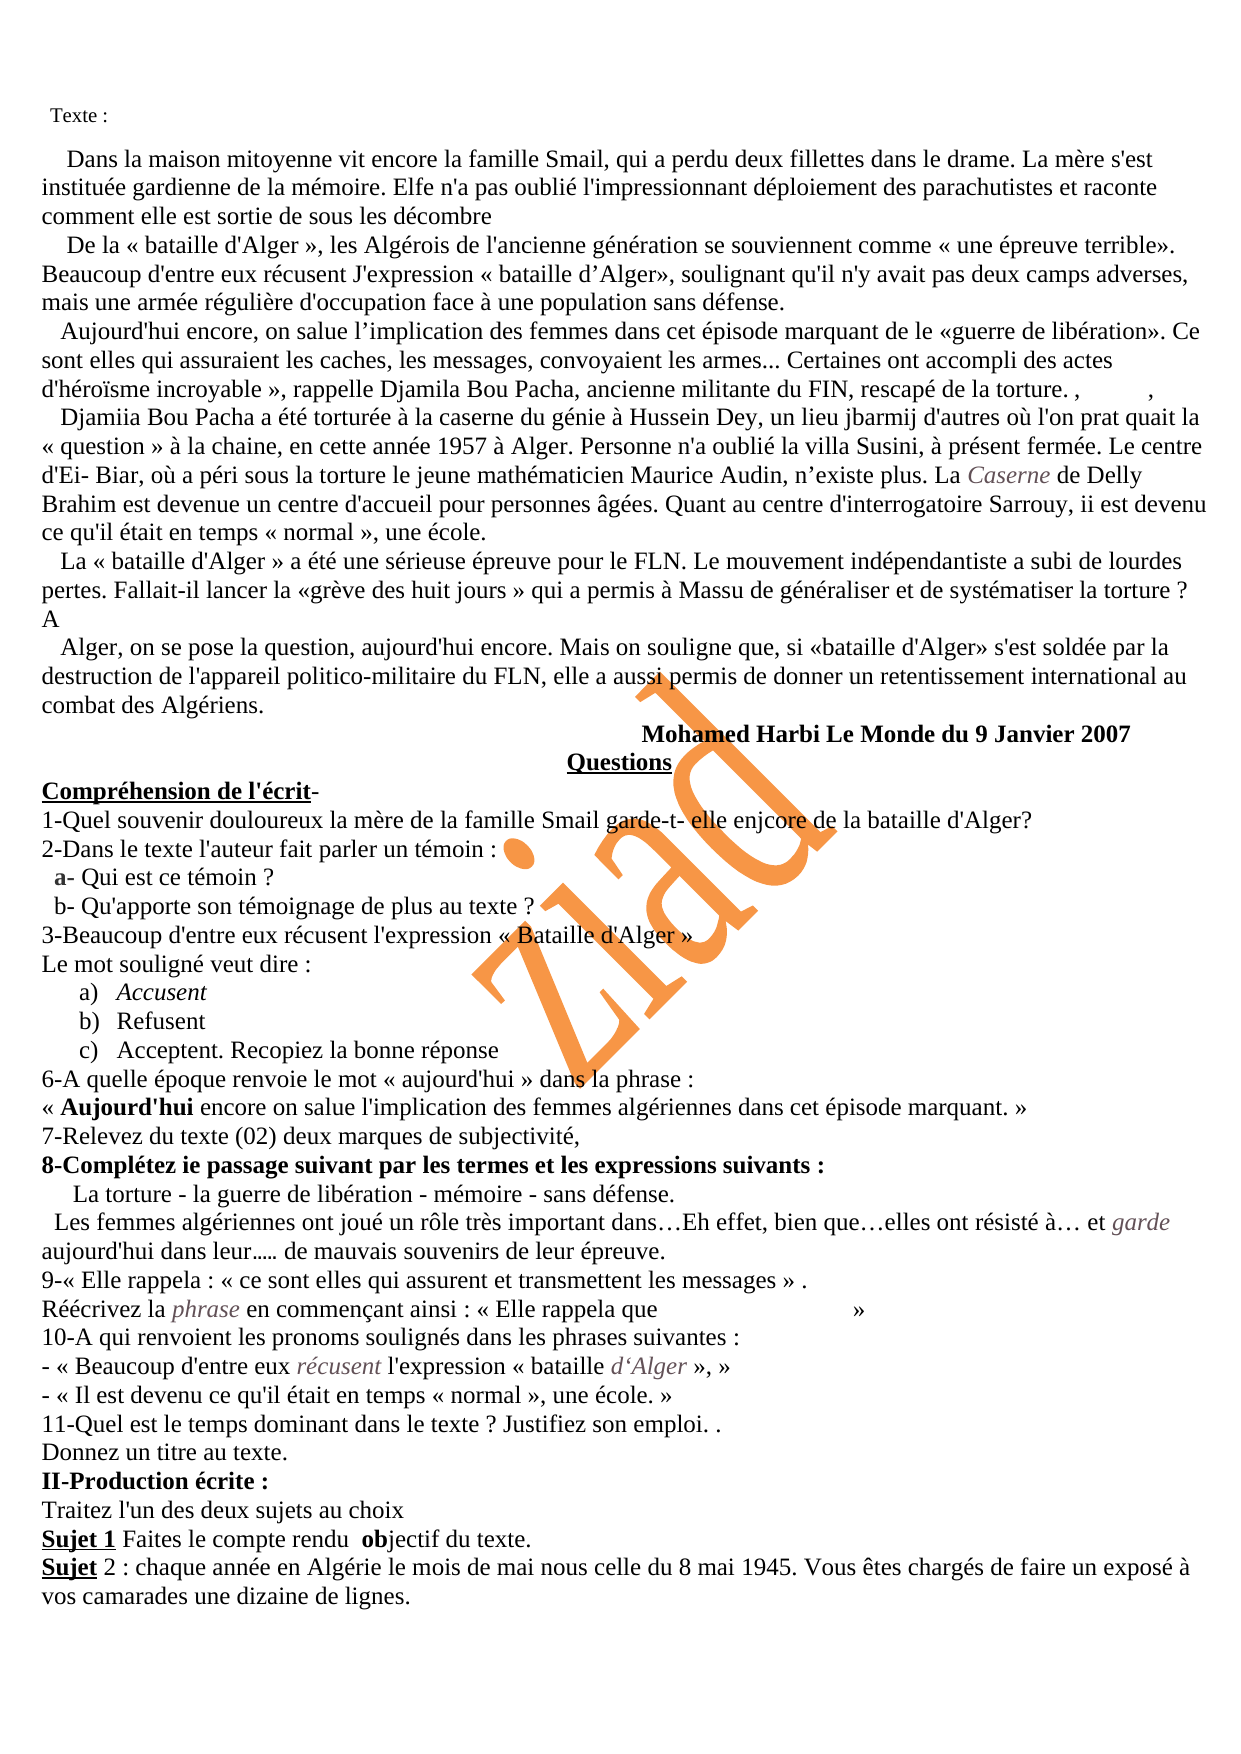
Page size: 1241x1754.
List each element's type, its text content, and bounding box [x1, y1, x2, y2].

text Aujourd'hui encore, on salue l’implication des femmes dans cet épisode marquant de le «guerre de libération». Ce sont elles qui assuraient les caches, les messages, convoyaient les armes... Certaines ont accompli des actes d'héroïsme incroyable », rappelle Djamila Bou Pacha, ancienne militante du FIN, rescapé de la torture. , , [41, 316, 1211, 402]
text b- Qu'apporte son témoignage de plus au texte ? [41, 891, 1211, 920]
text La torture - la guerre de libération - mémoire - sans défense. [41, 1179, 1211, 1207]
text II-Production écrite : [41, 1466, 1211, 1495]
text Djamiia Bou Pacha a été torturée à la caserne du génie à Hussein Dey, un lieu jbarmij d'autres où l'on prat quait la « question » à la chaine, en cette année 1957 à Alger. Personne n'a oublié la villa Susini, à présent fermée. Le centre d'Ei- Biar, où a péri sous la torture le jeune mathématicien Maurice Audin, n’existe plus. La Caserne de Delly Brahim est devenue un centre d'accueil pour personnes âgées. Quant au centre d'interrogatoire Sarrouy, ii est devenu ce qu'il était en temps « normal », une école. [41, 402, 1211, 546]
text Compréhension de l'écrit- [41, 776, 1211, 805]
text « Aujourd'hui encore on salue l'implication des femmes algériennes dans cet épisode marquant. » [41, 1092, 1211, 1121]
text Questions [41, 747, 1211, 776]
text Texte : [41, 103, 1211, 128]
text 9-« Elle rappela : « ce sont elles qui assurent et transmettent les messages » . [41, 1265, 1211, 1294]
list Accusent [79, 977, 1211, 1006]
text - « Il est devenu ce qu'il était en temps « normal », une école. » [41, 1380, 1211, 1409]
text La « bataille d'Alger » a été une sérieuse épreuve pour le FLN. Le mouvement indépendantiste a subi de lourdes pertes. Fallait-il lancer la «grève des huit jours » qui a permis à Massu de généraliser et de systématiser la torture ? A [41, 546, 1211, 632]
text 8-Complétez ie passage suivant par les termes et les expressions suivants : [41, 1150, 1211, 1179]
text Dans la maison mitoyenne vit encore la famille Smail, qui a perdu deux fillettes dans le drame. La mère s'est instituée gardienne de la mémoire. Elfe n'a pas oublié l'impressionnant déploiement des parachutistes et raconte comment elle est sortie de sous les décombre [41, 144, 1211, 230]
text - « Beaucoup d'entre eux récusent l'expression « bataille d‘Alger », » [41, 1351, 1211, 1380]
text Alger, on se pose la question, aujourd'hui encore. Mais on souligne que, si «bataille d'Alger» s'est soldée par la destruction de l'appareil politico-militaire du FLN, elle a aussi permis de donner un retentissement international au combat des Algériens. [41, 632, 1211, 719]
text Les femmes algériennes ont joué un rôle très important dans…Eh effet, bien que…elles ont résisté à… et garde aujourd'hui dans leur..... de mauvais souvenirs de leur épreuve. [41, 1207, 1211, 1265]
text Mohamed Harbi Le Monde du 9 Janvier 2007 [41, 719, 1211, 747]
text Sujet 2 : chaque année en Algérie le mois de mai nous celle du 8 mai 1945. Vous êtes chargés de faire un exposé à vos camarades une dizaine de lignes. [41, 1552, 1211, 1610]
text 1-Quel souvenir douloureux la mère de la famille Smail garde-t- elle enjcore de la bataille d'Alger? [41, 805, 1211, 834]
list Acceptent. Recopiez la bonne réponse [79, 1035, 1211, 1064]
text 11-Quel est le temps dominant dans le texte ? Justifiez son emploi. . [41, 1409, 1211, 1437]
text Sujet 1 Faites le compte rendu objectif du texte. [41, 1524, 1211, 1552]
list Refusent [79, 1006, 1211, 1035]
text Le mot souligné veut dire : [41, 949, 1211, 977]
text 3-Beaucoup d'entre eux récusent l'expression « Bataille d'Alger » [41, 920, 1211, 949]
text De la « bataille d'Alger », les Algérois de l'ancienne génération se souviennent comme « une épreuve terrible». Beaucoup d'entre eux récusent J'expression « bataille d’Alger», soulignant qu'il n'y avait pas deux camps adverses, mais une armée régulière d'occupation face à une population sans défense. [41, 230, 1211, 316]
text Réécrivez la phrase en commençant ainsi : « Elle rappela que » [41, 1294, 1211, 1322]
text 10-A qui renvoient les pronoms soulignés dans les phrases suivantes : [41, 1322, 1211, 1351]
text a- Qui est ce témoin ? [41, 862, 1211, 891]
text Donnez un titre au texte. [41, 1437, 1211, 1466]
text 7-Relevez du texte (02) deux marques de subjectivité, [41, 1121, 1211, 1150]
text Traitez l'un des deux sujets au choix [41, 1495, 1211, 1524]
text 2-Dans le texte l'auteur fait parler un témoin : [41, 834, 1211, 862]
text 6-A quelle époque renvoie le mot « aujourd'hui » dans la phrase : [41, 1064, 1211, 1092]
